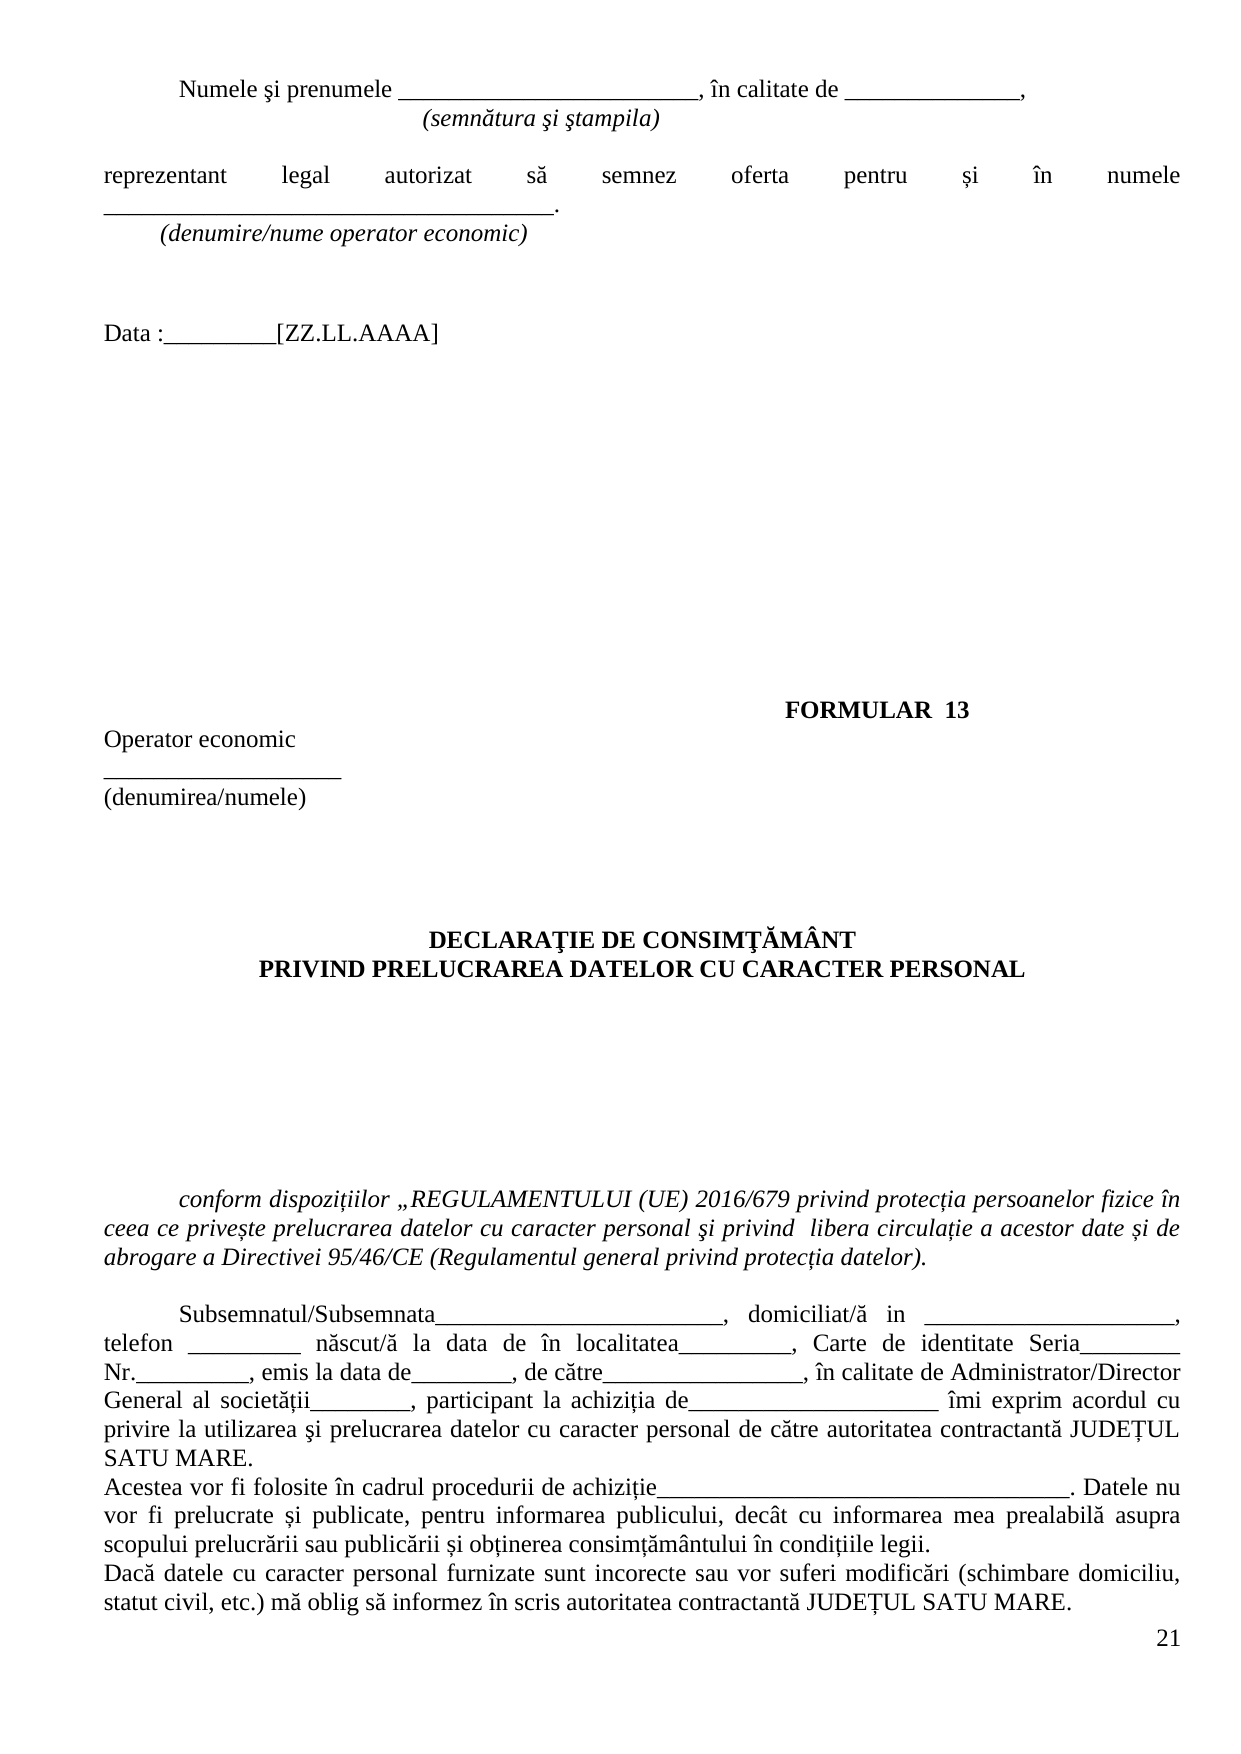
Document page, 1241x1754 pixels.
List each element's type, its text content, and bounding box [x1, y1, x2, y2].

text Operator economic [103, 724, 1181, 753]
text DECLARAŢIE DE CONSIMŢĂMÂNT [103, 925, 1181, 954]
text (denumire/nume operator economic) [103, 218, 1181, 246]
text reprezentant legal autorizat să semnez oferta pentru și în numele ____________________________________. [103, 160, 1181, 218]
text Data :_________[ZZ.LL.AAAA] [103, 318, 1181, 347]
text Acestea vor fi folosite în cadrul procedurii de achiziție_________________________________. Datele nu vor fi prelucrate și publicate, pentru informarea publicului, decât cu informarea mea prealabilă asupra scopului prelucrării sau publicării și obținerea consimțământului în condițiile legii. [103, 1472, 1181, 1558]
text ___________________ [103, 753, 1181, 782]
text Numele şi prenumele ________________________, în calitate de ______________, [103, 74, 1181, 103]
text PRIVIND PRELUCRAREA DATELOR CU CARACTER PERSONAL [103, 954, 1181, 983]
text conform dispozițiilor „REGULAMENTULUI (UE) 2016/679 privind protecția persoanelor fizice în ceea ce privește prelucrarea datelor cu caracter personal şi privind libera circulație a acestor date și de abrogare a Directivei 95/46/CE (Regulamentul general privind protecția datelor). [103, 1184, 1181, 1270]
text Subsemnatul/Subsemnata_______________________, domiciliat/ă in ____________________, telefon _________ născut/ă la data de în localitatea_________, Carte de identitate Seria________ Nr._________, emis la data de________, de către________________, în calitate de Administrator/Director General al societății________, participant la achiziția de____________________ îmi exprim acordul cu privire la utilizarea şi prelucrarea datelor cu caracter personal de către autoritatea contractantă JUDEȚUL SATU MARE. [103, 1299, 1181, 1472]
text (denumirea/numele) [103, 782, 1181, 810]
text (semnătura şi ştampila) [328, 103, 1181, 131]
text Dacă datele cu caracter personal furnizate sunt incorecte sau vor suferi modificări (schimbare domiciliu, statut civil, etc.) mă oblig să informez în scris autoritatea contractantă JUDEȚUL SATU MARE. [103, 1558, 1181, 1615]
text FORMULAR 13 [103, 695, 1181, 724]
